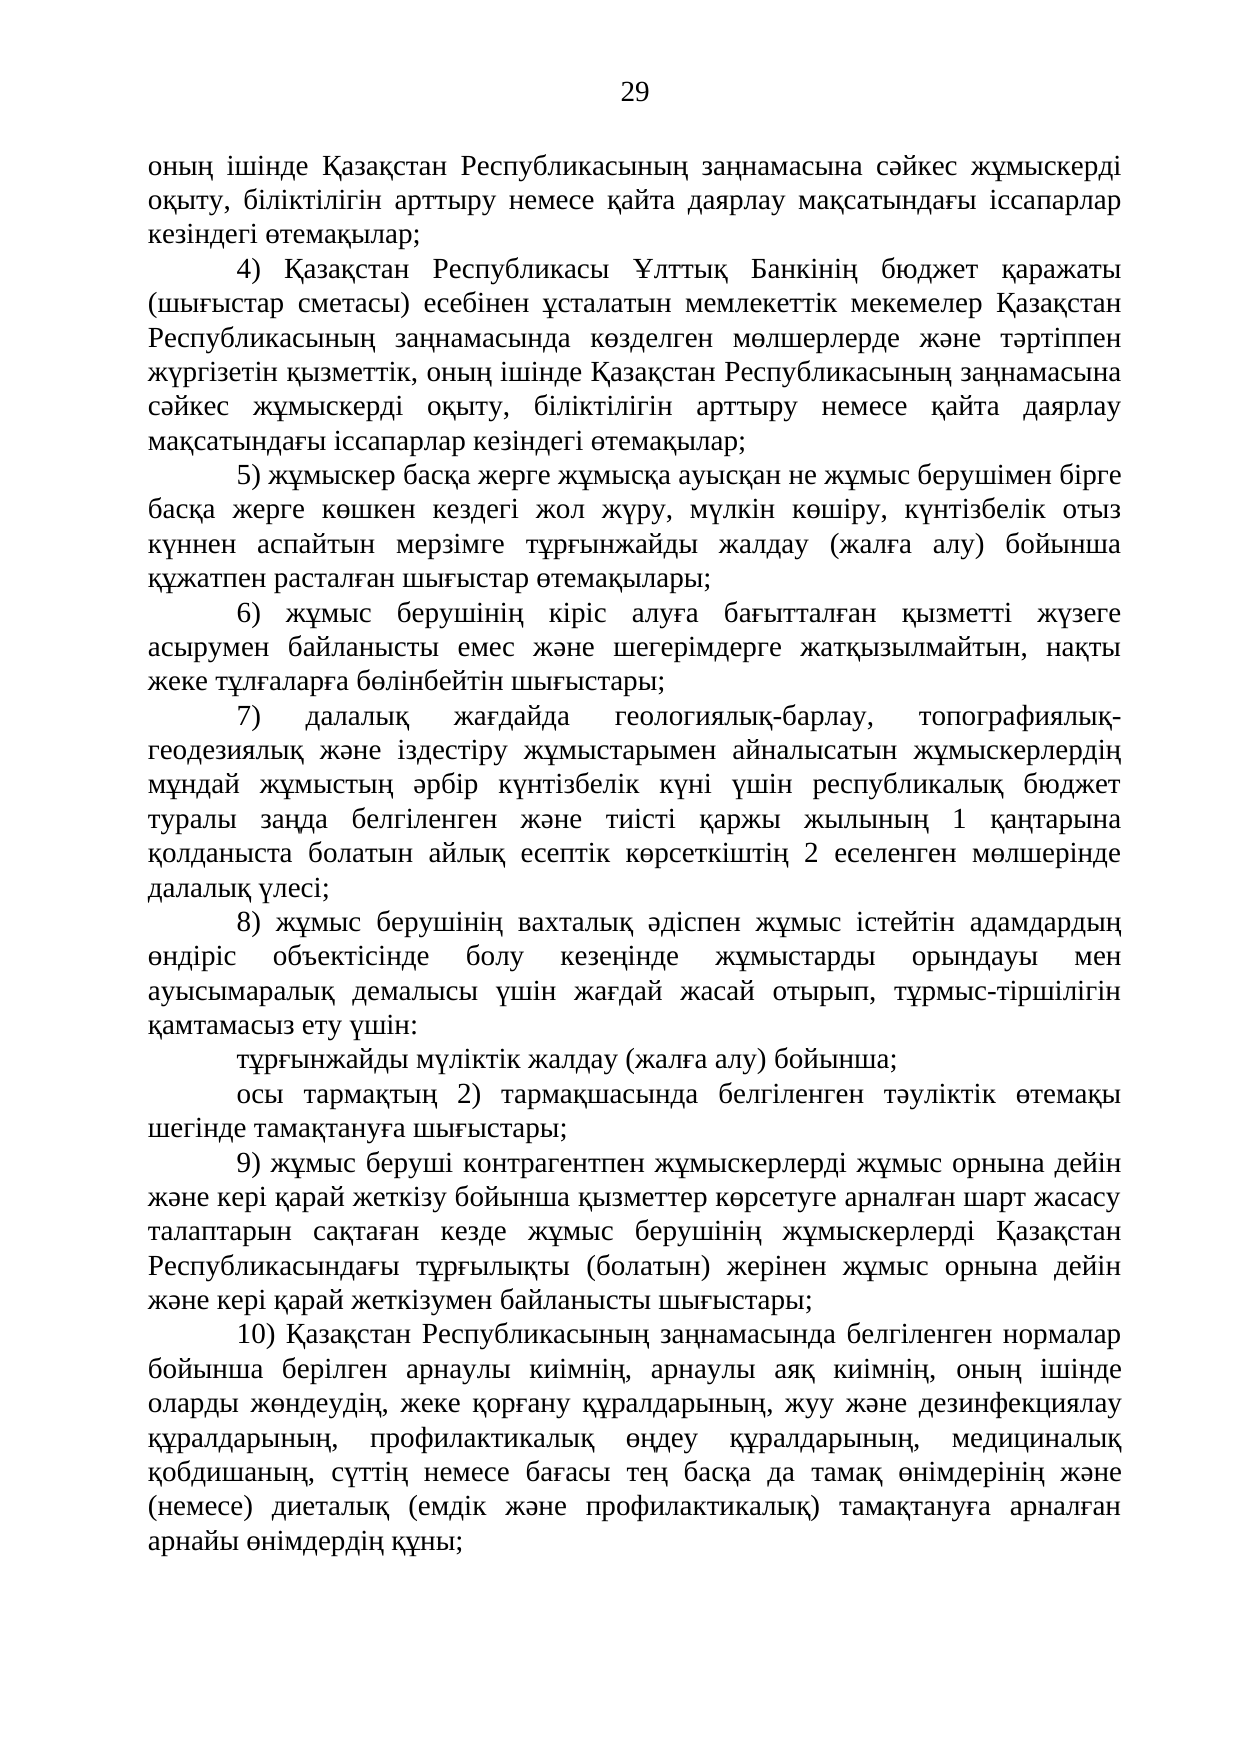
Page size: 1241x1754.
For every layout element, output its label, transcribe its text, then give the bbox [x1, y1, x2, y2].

text 5) жұмыскер басқа жерге жұмысқа ауысқан не жұмыс берушімен бiрге басқа жерге көшкен кездегi жол жүру, мүлкiн көшiру, күнтізбелік отыз күннен аспайтын мерзімге тұрғынжайды жалдау (жалға алу) бойынша құжатпен расталған шығыстар өтемақылары; [148, 457, 1122, 594]
text осы тармақтың 2) тармақшасында белгiленген тәулiктік өтемақы шегiнде тамақтануға шығыстары; [148, 1076, 1122, 1144]
text 4) Қазақстан Республикасы Ұлттық Банкінің бюджет қаражаты (шығыстар сметасы) есебінен ұсталатын мемлекеттік мекемелер Қазақстан Республикасының заңнамасында көзделген мөлшерлерде және тәртіппен жүргізетін қызметтік, оның ішінде Қазақстан Республикасының заңнамасына сәйкес жұмыскерді оқыту, біліктілігін арттыру немесе қайта даярлау мақсатындағы іссапарлар кезіндегі өтемақылар; [148, 251, 1122, 457]
text тұрғынжайды мүліктік жалдау (жалға алу) бойынша; [148, 1041, 1122, 1076]
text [148, 148, 1122, 251]
text 10) Қазақстан Республикасының заңнамасында белгiленген нормалар бойынша берiлген арнаулы киiмнiң, арнаулы аяқ киiмнiң, оның ішінде оларды жөндеудің, жеке қорғану құралдарының, жуу және дезинфекциялау құралдарының, профилактикалық өңдеу құралдарының, медициналық қобдишаның, сүттің немесе бағасы тең басқа да тамақ өнiмдерiнiң және (немесе) диеталық (емдік және профилактикалық) тамақтануға арналған арнайы өнімдердің құны; [148, 1316, 1122, 1557]
text 7) далалық жағдайда геологиялық-барлау, топографиялық-геодезиялық және iздестiру жұмыстарымен айналысатын жұмыскерлердiң мұндай жұмыстың әрбір күнтізбелік күні үшін республикалық бюджет туралы заңда белгiленген және тиiстi қаржы жылының 1 қаңтарына қолданыста болатын айлық есептік көрсеткіштің 2 еселенген мөлшерінде далалық үлесі; [148, 698, 1122, 904]
text 8) жұмыс берушінің вахталық әдiспен жұмыс iстейтiн адамдардың өндiрiс объектiсiнде болу кезеңiнде жұмыстарды орындауы мен ауысымаралық демалысы үшiн жағдай жасай отырып, тұрмыс-тiршiлiгiн қамтамасыз ету үшiн: [148, 904, 1122, 1041]
text 9) жұмыс беруші контрагентпен жұмыскерлерді жұмыс орнына дейін және кері қарай жеткізу бойынша қызметтер көрсетуге арналған шарт жасасу талаптарын сақтаған кезде жұмыс берушінің жұмыскерлердi Қазақстан Республикасындағы тұрғылықты (болатын) жерiнен жұмыс орнына дейiн және керi қарай жеткiзумен байланысты шығыстары; [148, 1144, 1122, 1316]
text 6) жұмыс берушiнiң кіріс алуға бағытталған қызметті жүзеге асырумен байланысты емес және шегерiмдерге жатқызылмайтын, нақты жеке тұлғаларға бөлінбейтін шығыстары; [148, 594, 1122, 698]
